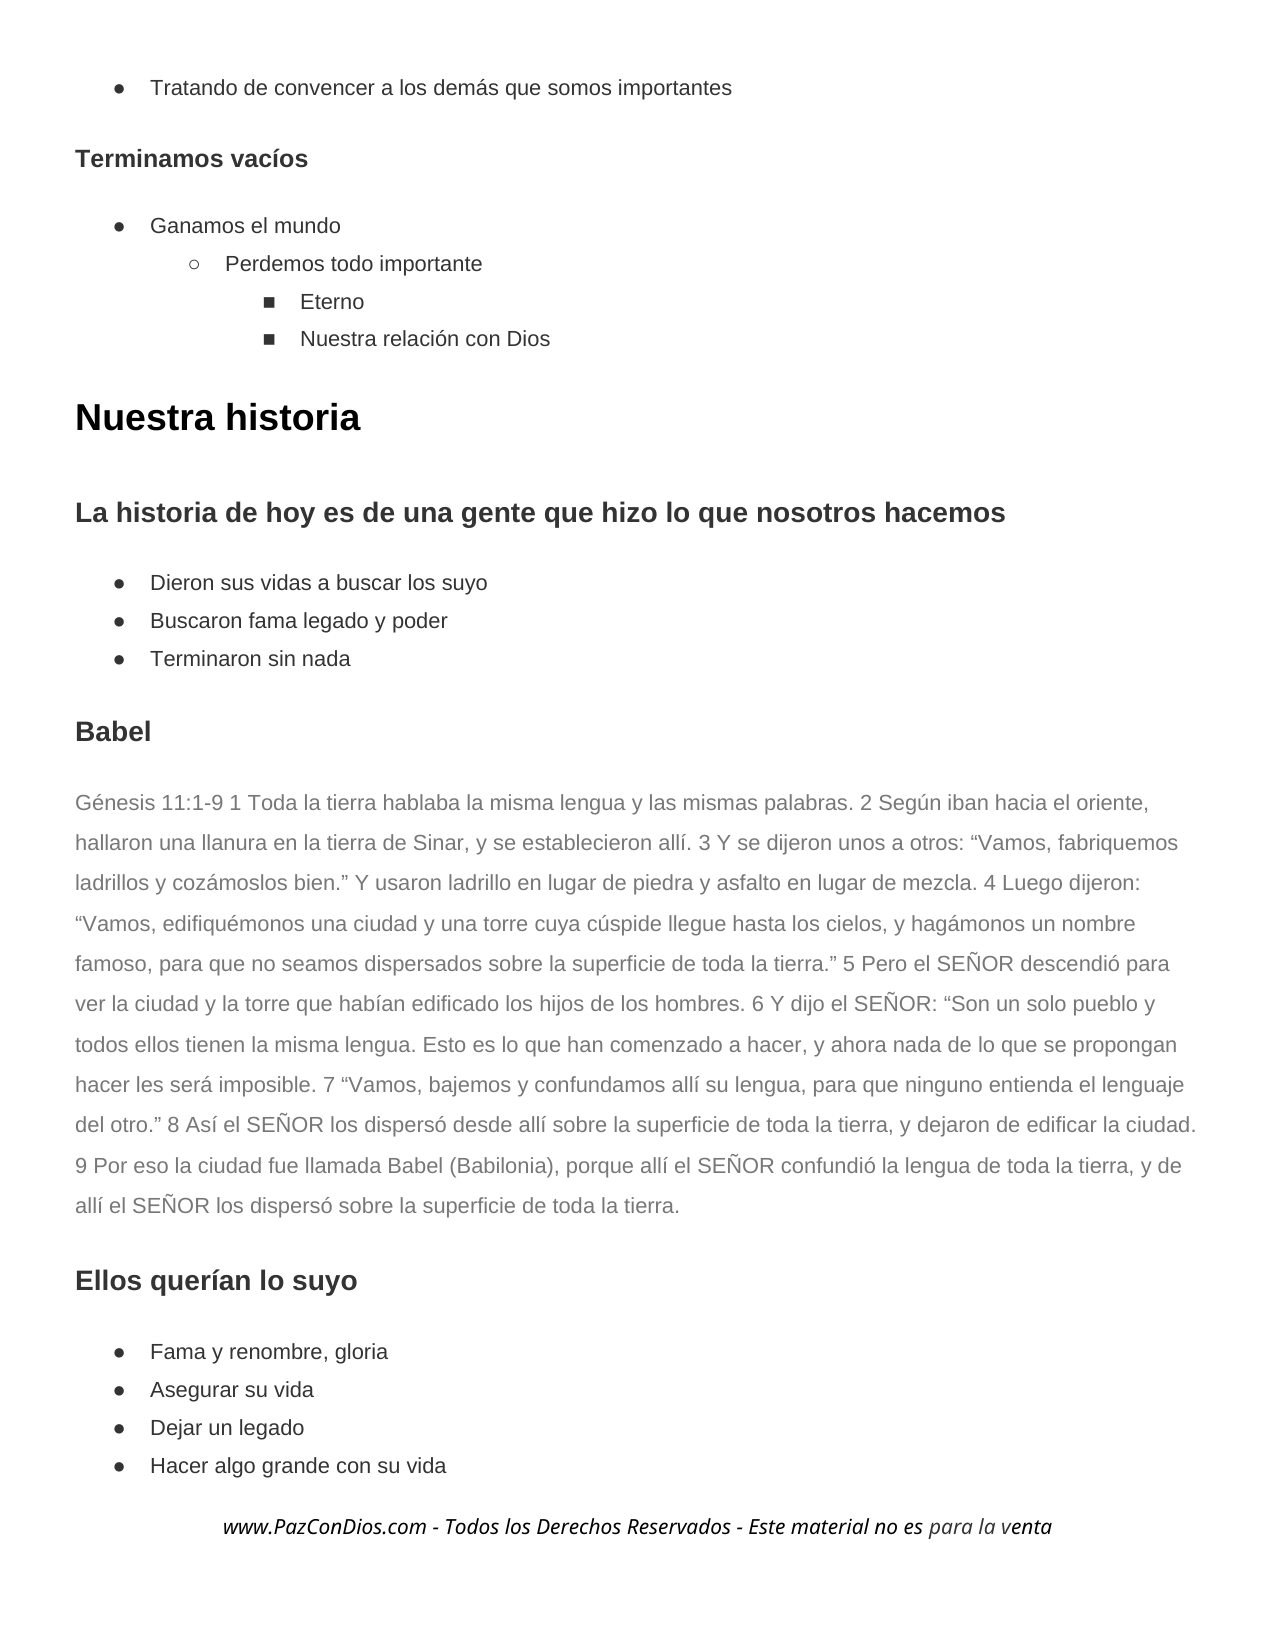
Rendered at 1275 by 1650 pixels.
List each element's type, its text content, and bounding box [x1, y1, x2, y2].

list Eterno [262, 288, 1200, 314]
subtitle Babel [75, 715, 1200, 747]
list Nuestra relación con Dios [262, 326, 1200, 352]
subtitle Nuestra historia [75, 395, 1200, 438]
list Asegurar su vida [112, 1377, 1200, 1402]
list Dejar un legado [112, 1415, 1200, 1440]
list Perdemos todo importante [187, 251, 1200, 276]
subtitle La historia de hoy es de una gente que hizo lo que nosotros hacemos [75, 496, 1200, 528]
list Terminaron sin nada [112, 646, 1200, 671]
subtitle Ellos querían lo suyo [75, 1264, 1200, 1297]
text Génesis 11:1-9 1 Toda la tierra hablaba la misma lengua y las mismas palabras. 2 Según iban hacia el oriente, hallaron una llanura en la tierra de Sinar, y se establecieron allí. 3 Y se dijeron unos a otros: “Vamos, fabriquemos ladrillos y cozámoslos bien.” Y usaron ladrillo en lugar de piedra y asfalto en lugar de mezcla. 4 Luego dijeron: “Vamos, edifiquémonos una ciudad y una torre cuya cúspide llegue hasta los cielos, y hagámonos un nombre famoso, para que no seamos dispersados sobre la superficie de toda la tierra.” 5 Pero el SEÑOR descendió para ver la ciudad y la torre que habían edificado los hijos de los hombres. 6 Y dijo el SEÑOR: “Son un solo pueblo y todos ellos tienen la misma lengua. Esto es lo que han comenzado a hacer, y ahora nada de lo que se propongan hacer les será imposible. 7 “Vamos, bajemos y confundamos allí su lengua, para que ninguno entienda el lenguaje del otro.” 8 Así el SEÑOR los dispersó desde allí sobre la superficie de toda la tierra, y dejaron de edificar la ciudad. 9 Por eso la ciudad fue llamada Babel (Babilonia), porque allí el SEÑOR confundió la lengua de toda la tierra, y de allí el SEÑOR los dispersó sobre la superficie de toda la tierra. [75, 790, 1200, 1218]
subtitle Terminamos vacíos [75, 144, 1200, 173]
list Fama y renombre, gloria [112, 1339, 1200, 1364]
list Tratando de convencer a los demás que somos importantes [112, 75, 1200, 100]
list Dieron sus vidas a buscar los suyo [112, 570, 1200, 596]
list Hacer algo grande con su vida [112, 1452, 1200, 1478]
list Buscaron fama legado y poder [112, 608, 1200, 633]
list Ganamos el mundo [112, 213, 1200, 238]
